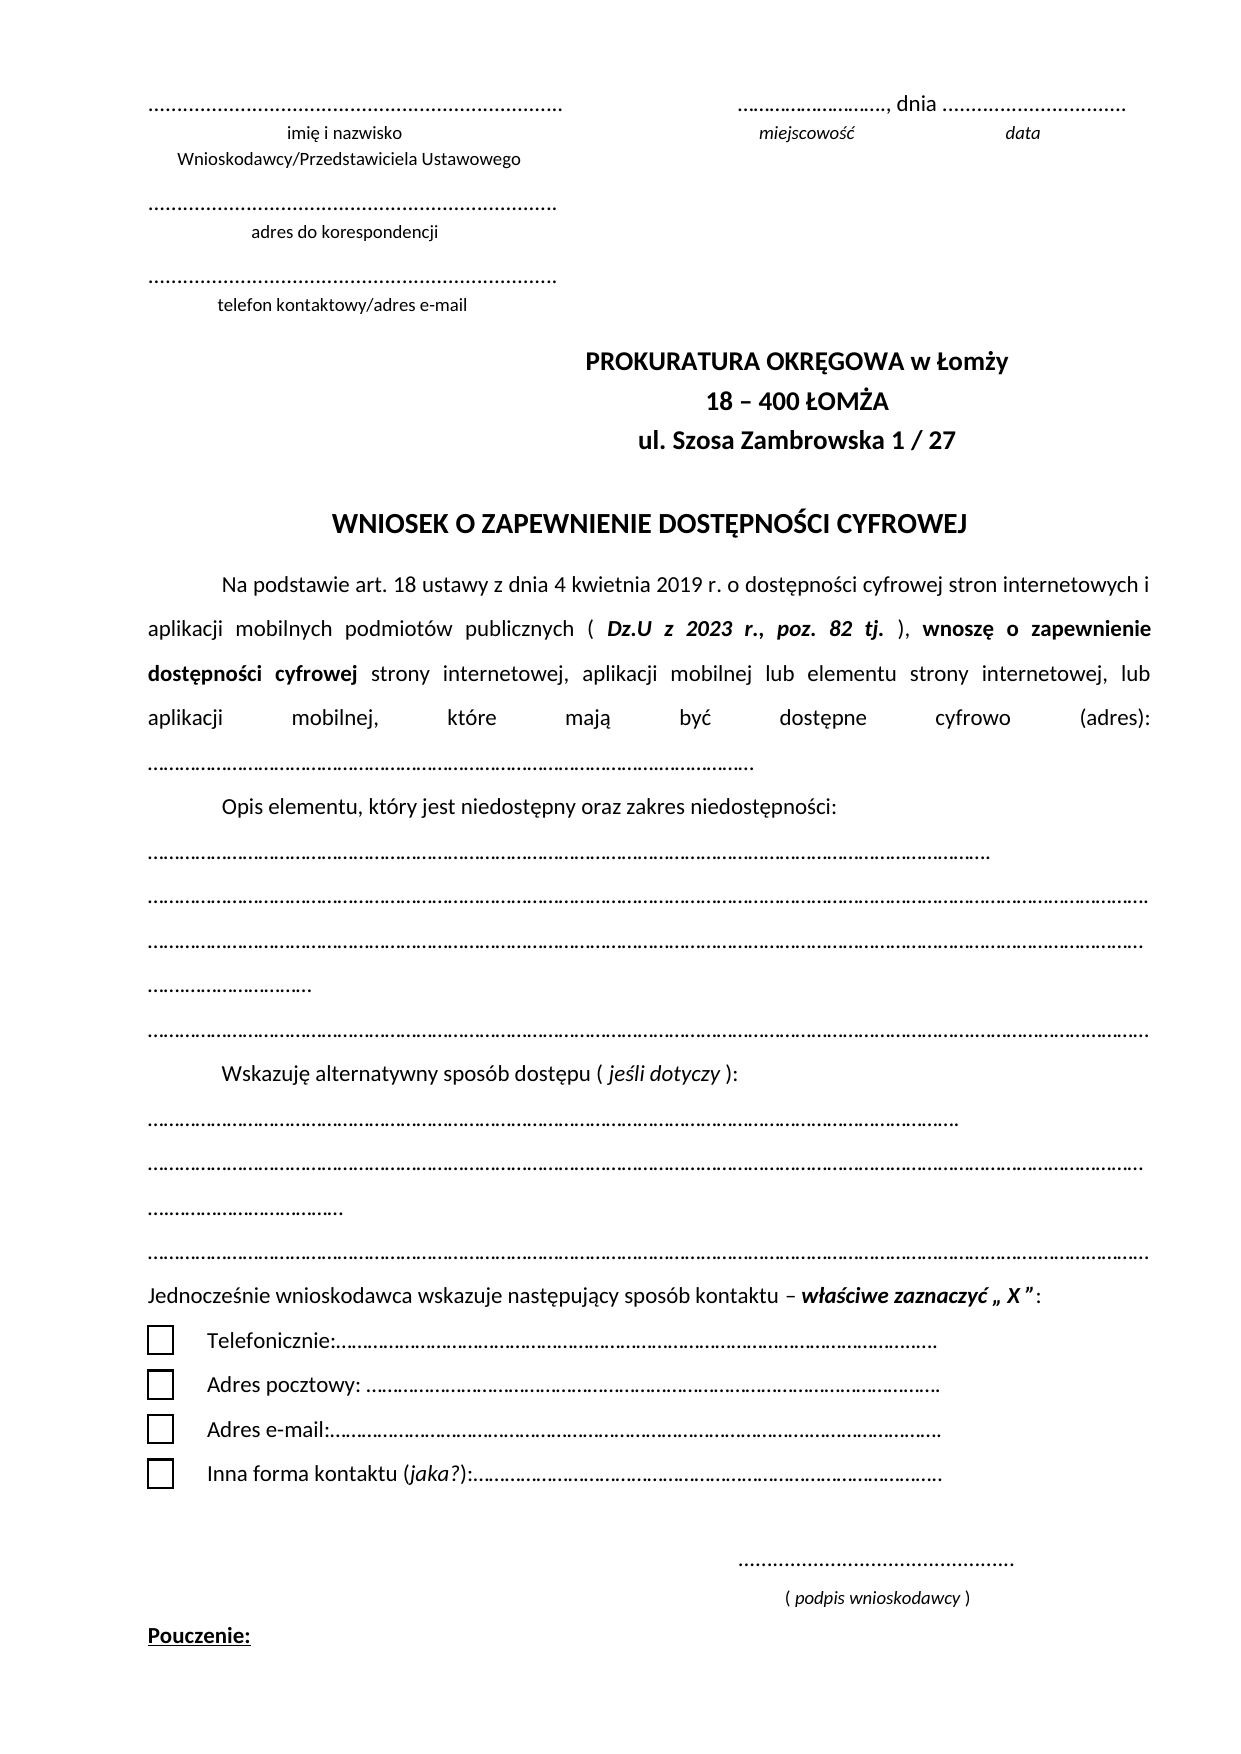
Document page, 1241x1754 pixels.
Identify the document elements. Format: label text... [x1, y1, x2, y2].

text ................................................ [738, 1544, 1152, 1572]
text WNIOSEK O ZAPEWNIENIE DOSTĘPNOŚCI CYFROWEJ [148, 505, 1152, 541]
text 18 – 400 ŁOMŻA [369, 384, 1152, 417]
text Jednocześnie wnioskodawca wskazuje następujący sposób kontaktu – właściwe zaznaczyć „ X ”: [148, 1282, 1152, 1310]
text Opis elementu, który jest niedostępny oraz zakres niedostępności: [148, 792, 1152, 820]
text imię i nazwisko miejscowość data [266, 121, 1152, 144]
text Telefonicznie:………………………………………………………………………………………………..…. [207, 1326, 1152, 1354]
text Na podstawie art. 18 ustawy z dnia 4 kwietnia 2019 r. o dostępności cyfrowej stron internetowych i aplikacji mobilnych podmiotów publicznych ( Dz.U z 2023 r., poz. 82 tj. ), wnoszę o zapewnienie dostępności cyfrowej strony internetowej, aplikacji mobilnej lub elementu strony internetowej, lub aplikacji mobilnej, które mają być dostępne cyfrowo (adres):…………………………………………………………………………………….……………… [148, 570, 1152, 776]
text PROKURATURA OKRĘGOWA w Łomży [369, 344, 1152, 377]
text Adres e-mail:……………………………………………………………………………….……………………. [207, 1415, 1152, 1443]
text ....................................................................... [148, 261, 1152, 289]
text …………………………………………………………………………………………………………………………………………….……………………………………………………………………………………………………………………………………………………………………….…………………………………………………………………………………………………………………………………………………………………………….…………………… [148, 837, 1152, 998]
text telefon kontaktowy/adres e-mail [192, 293, 1152, 316]
text ....................................................................... [148, 188, 1152, 216]
text Wnioskodawcy/Przedstawiciela Ustawowego [148, 147, 1152, 170]
text ……………………………………………………………………………………………………………………………………….………………………………………………………………………………………………………………………………………………………………………….…………………………… [148, 1104, 1152, 1221]
text ( podpis wnioskodawcy ) [768, 1586, 1152, 1609]
text Pouczenie: [148, 1621, 1152, 1649]
text Inna forma kontaktu (jaka?):…………………………………………………………………………….. [207, 1459, 1152, 1488]
text adres do korespondencji [222, 220, 1152, 243]
text Wskazuję alternatywny sposób dostępu ( jeśli dotyczy ): [148, 1059, 1152, 1087]
text ul. Szosa Zambrowska 1 / 27 [369, 423, 1152, 456]
text ………………………………………………………………………………………………………………………………………….…………………………… [148, 1015, 1152, 1043]
text Adres pocztowy: ………………………………………………………………………………………………. [207, 1371, 1152, 1399]
text …………………………………………………………………………………………………………………………………………………….………………… [148, 1237, 1152, 1265]
text ........................................................................ ………………………., dnia ................................ [148, 89, 1152, 117]
